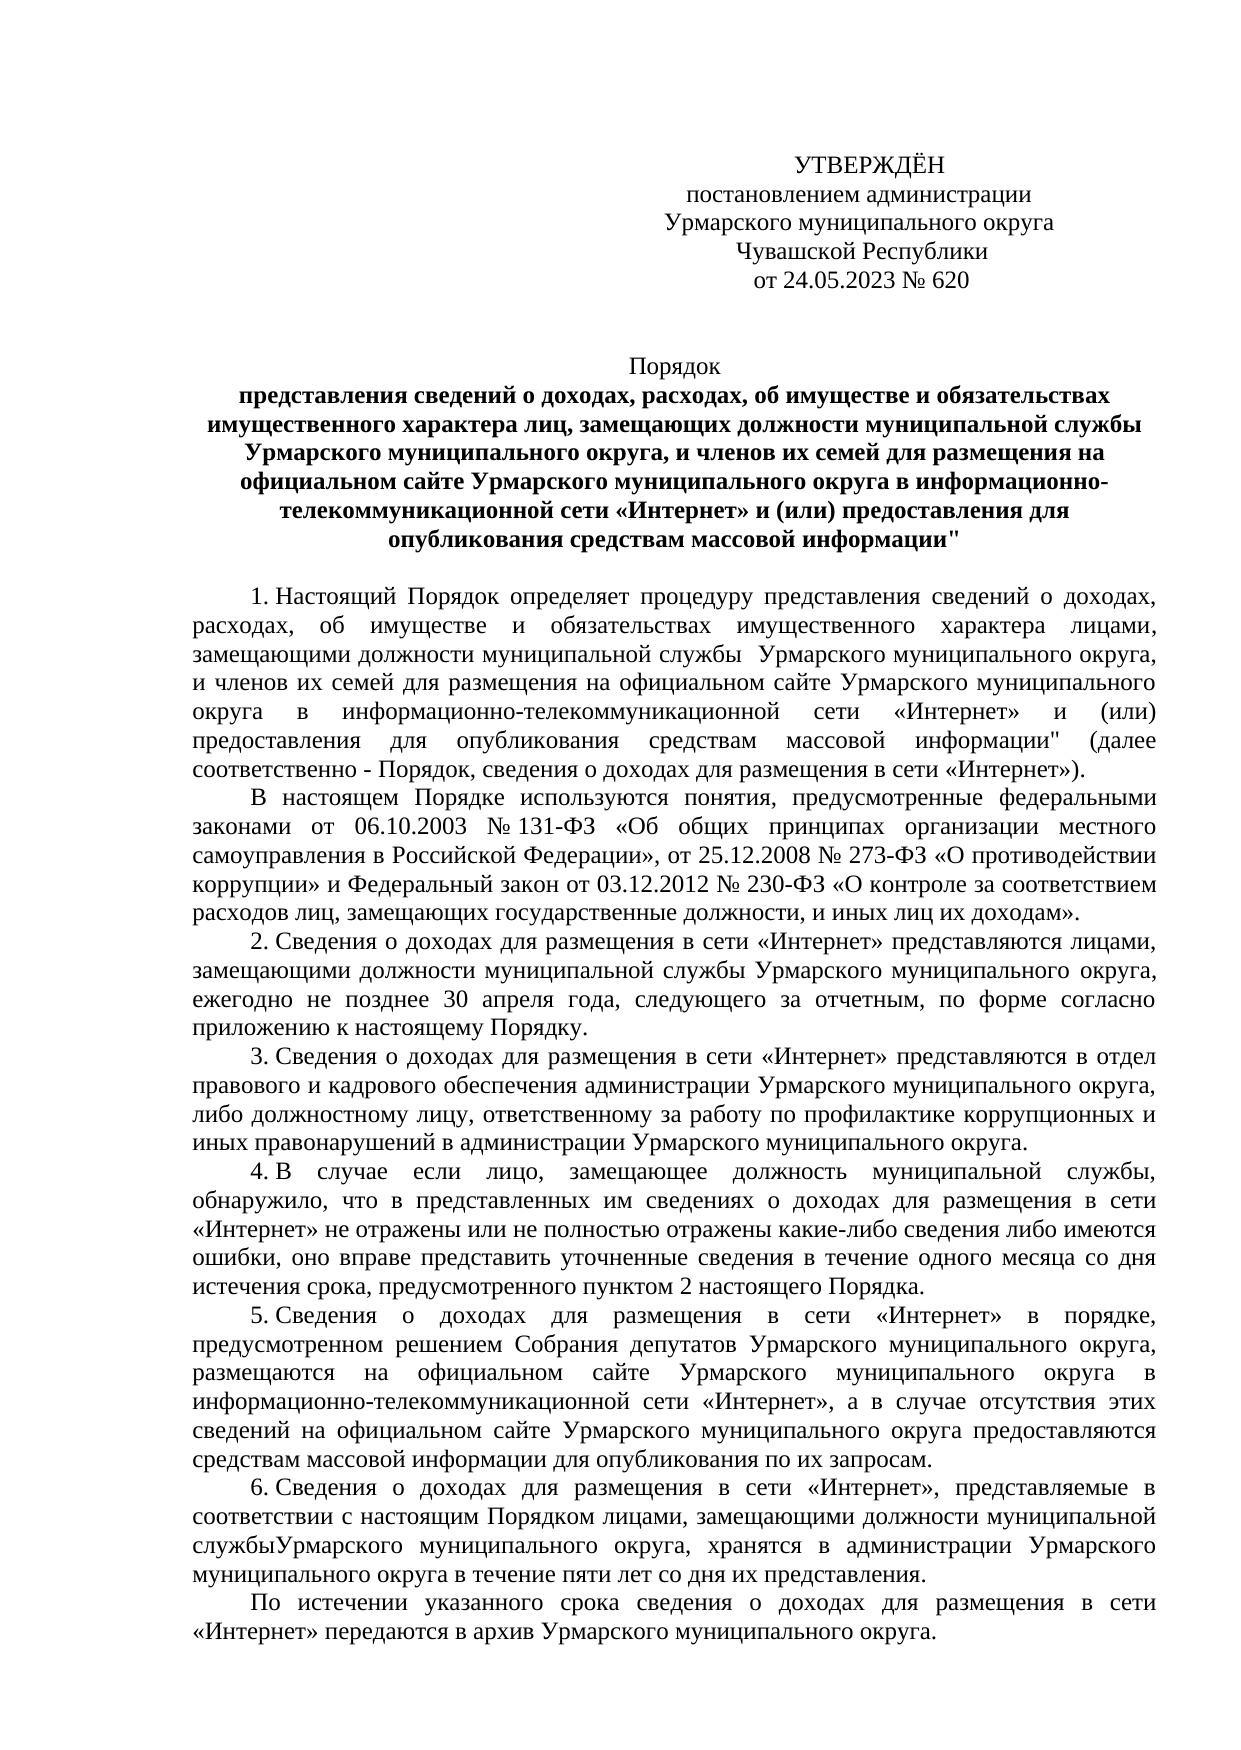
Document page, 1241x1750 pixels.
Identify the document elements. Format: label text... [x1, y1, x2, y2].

text постановлением администрации [561, 179, 1157, 207]
text Урмарского муниципального округа [561, 207, 1157, 236]
text 2. Сведения о доходах для размещения в сети «Интернет» представляются лицами, замещающими должности муниципальной службы Урмарского муниципального округа, ежегодно не позднее 30 апреля года, следующего за отчетным, по форме согласно приложению к настоящему Порядку. [192, 926, 1157, 1041]
text В настоящем Порядке используются понятия, предусмотренные федеральными законами от 06.10.2003 № 131-ФЗ «Об общих принципах организации местного самоуправления в Российской Федерации», от 25.12.2008 № 273-ФЗ «О противодействии коррупции» и Федеральный закон от 03.12.2012 № 230-ФЗ «О контроле за соответствием расходов лиц, замещающих государственные должности, и иных лиц их доходам». [192, 782, 1157, 926]
text По истечении указанного срока сведения о доходах для размещения в сети «Интернет» передаются в архив Урмарского муниципального округа. [192, 1587, 1157, 1645]
text 4. В случае если лицо, замещающее должность муниципальной службы, обнаружило, что в представленных им сведениях о доходах для размещения в сети «Интернет» не отражены или не полностью отражены какие-либо сведения либо имеются ошибки, оно вправе представить уточненные сведения в течение одного месяца со дня истечения срока, предусмотренного пунктом 2 настоящего Порядка. [192, 1156, 1157, 1300]
text 6. Сведения о доходах для размещения в сети «Интернет», представляемые в соответствии с настоящим Порядком лицами, замещающими должности муниципальной службыУрмарского муниципального округа, хранятся в администрации Урмарского муниципального округа в течение пяти лет со дня их представления. [192, 1472, 1157, 1587]
subtitle Порядок [192, 351, 1157, 380]
text 5. Сведения о доходах для размещения в сети «Интернет» в порядке, предусмотренном решением Собрания депутатов Урмарского муниципального округа, размещаются на официальном сайте Урмарского муниципального округа в информационно-телекоммуникационной сети «Интернет», а в случае отсутствия этих сведений на официальном сайте Урмарского муниципального округа предоставляются средствам массовой информации для опубликования по их запросам. [192, 1300, 1157, 1472]
text представления сведений о доходах, расходах, об имуществе и обязательствах имущественного характера лиц, замещающих должности муниципальной службы Урмарского муниципального округа, и членов их семей для размещения на официальном сайте Урмарского муниципального округа в информационно-телекоммуникационной сети «Интернет» и (или) предоставления для опубликования средствам массовой информации" [192, 380, 1157, 552]
text Чувашской Республики [561, 236, 1157, 265]
text 1. Настоящий Порядок определяет процедуру представления сведений о доходах, расходах, об имуществе и обязательствах имущественного характера лицами, замещающими должности муниципальной службы Урмарского муниципального округа, и членов их семей для размещения на официальном сайте Урмарского муниципального округа в информационно-телекоммуникационной сети «Интернет» и (или) предоставления для опубликования средствам массовой информации" (далее соответственно - Порядок, сведения о доходах для размещения в сети «Интернет»). [192, 581, 1157, 782]
text УТВЕРЖДЁН [192, 150, 1157, 179]
text 3. Сведения о доходах для размещения в сети «Интернет» представляются в отдел правового и кадрового обеспечения администрации Урмарского муниципального округа, либо должностному лицу, ответственному за работу по профилактике коррупционных и иных правонарушений в администрации Урмарского муниципального округа. [192, 1041, 1157, 1156]
text от 24.05.2023 № 620 [561, 265, 1157, 294]
